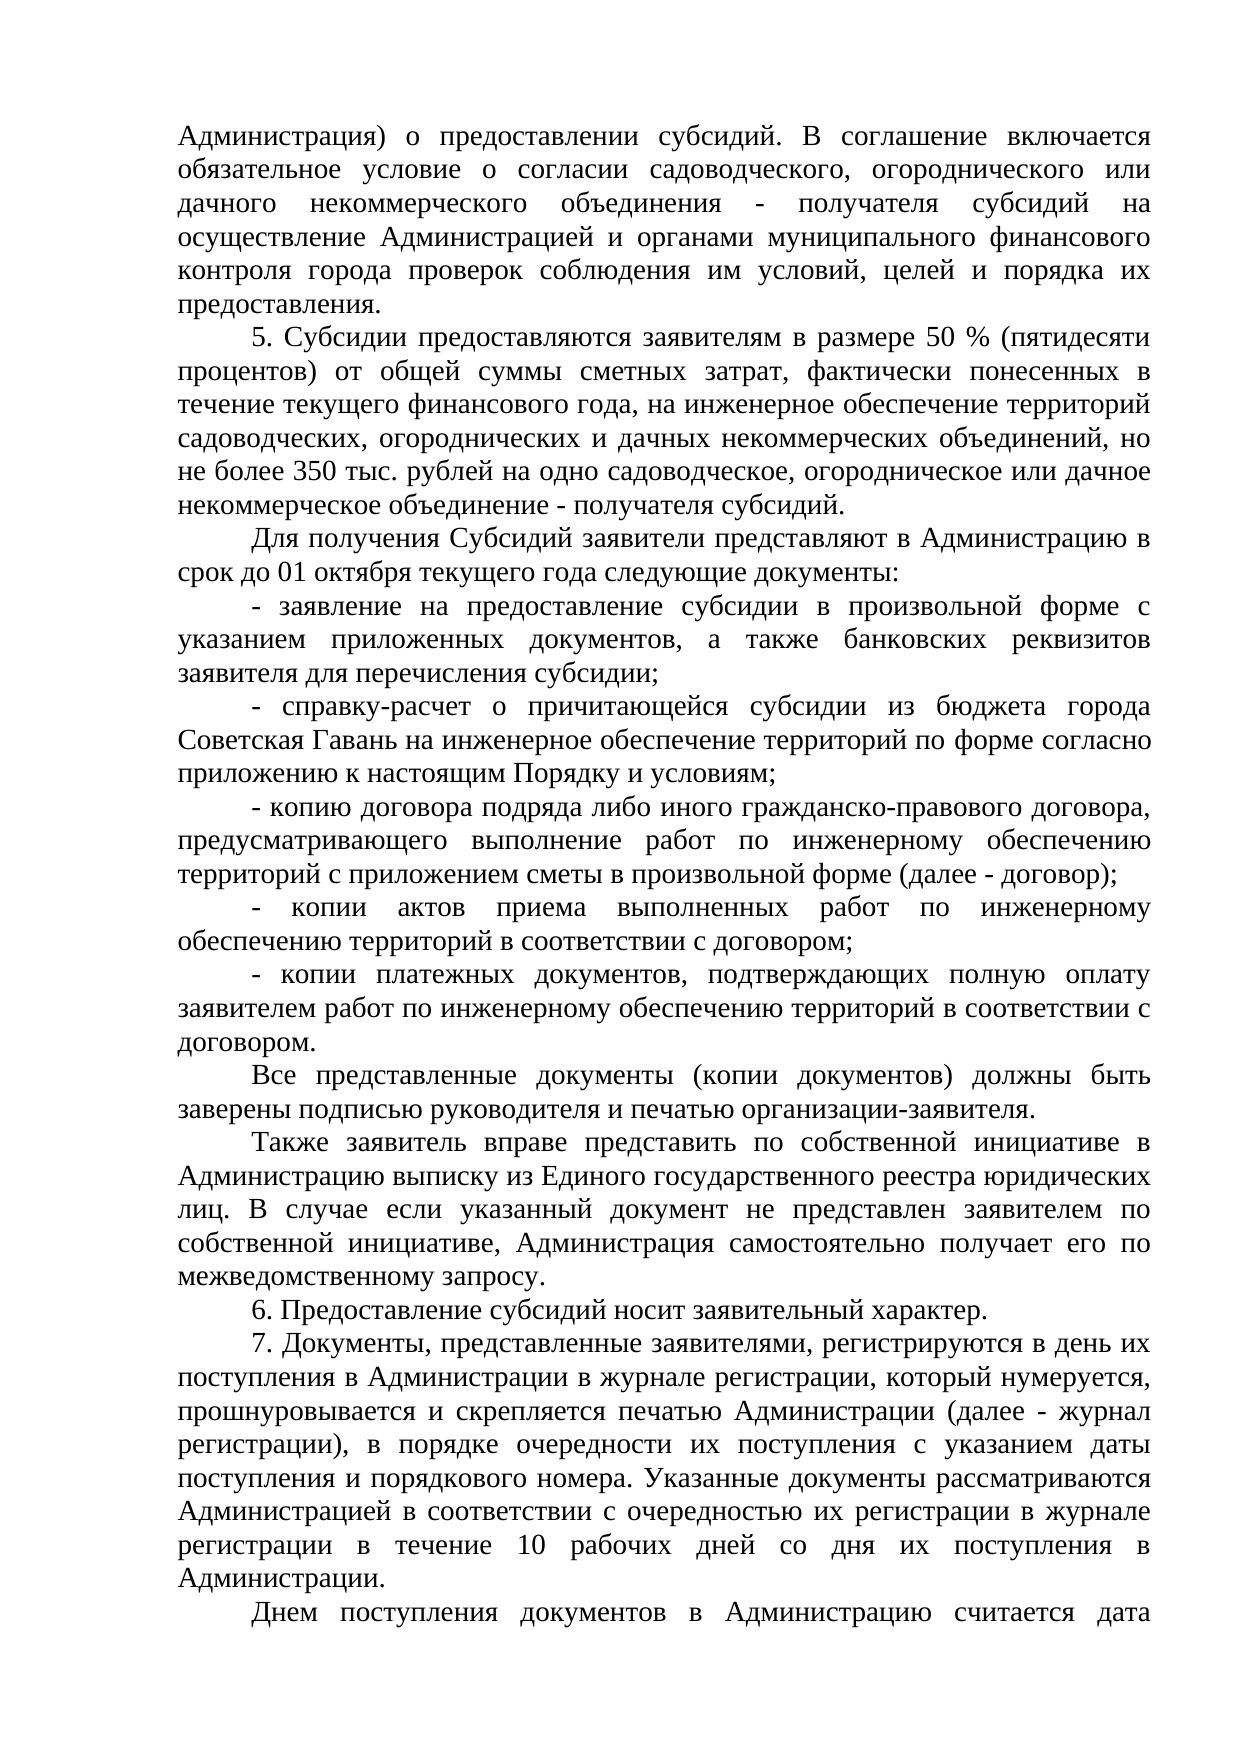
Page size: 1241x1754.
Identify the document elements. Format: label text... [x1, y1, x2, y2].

text Все представленные документы (копии документов) должны быть заверены подписью руководителя и печатью организации-заявителя. [177, 1057, 1152, 1124]
text 5. Субсидии предоставляются заявителям в размере 50 % (пятидесяти процентов) от общей суммы сметных затрат, фактически понесенных в течение текущего финансового года, на инженерное обеспечение территорий садоводческих, огороднических и дачных некоммерческих объединений, но не более 350 тыс. рублей на одно садоводческое, огородническое или дачное некоммерческое объединение - получателя субсидий. [177, 319, 1152, 521]
text - копию договора подряда либо иного гражданско-правового договора, предусматривающего выполнение работ по инженерному обеспечению территорий с приложением сметы в произвольной форме (далее - договор); [177, 789, 1152, 889]
text - копии платежных документов, подтверждающих полную оплату заявителем работ по инженерному обеспечению территорий в соответствии с договором. [177, 957, 1152, 1057]
text 7. Документы, представленные заявителями, регистрируются в день их поступления в Администрации в журнале регистрации, который нумеруется, прошнуровывается и скрепляется печатью Администрации (далее - журнал регистрации), в порядке очередности их поступления с указанием даты поступления и порядкового номера. Указанные документы рассматриваются Администрацией в соответствии с очередностью их регистрации в журнале регистрации в течение 10 рабочих дней со дня их поступления в Администрации. [177, 1326, 1152, 1594]
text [177, 118, 1152, 319]
text - заявление на предоставление субсидии в произвольной форме с указанием приложенных документов, а также банковских реквизитов заявителя для перечисления субсидии; [177, 588, 1152, 688]
text 6. Предоставление субсидий носит заявительный характер. [177, 1292, 1152, 1326]
text - справку-расчет о причитающейся субсидии из бюджета города Советская Гавань на инженерное обеспечение территорий по форме согласно приложению к настоящим Порядку и условиям; [177, 688, 1152, 789]
text Для получения Субсидий заявители представляют в Администрацию в срок до 01 октября текущего года следующие документы: [177, 521, 1152, 588]
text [177, 1594, 1152, 1627]
text Также заявитель вправе представить по собственной инициативе в Администрацию выписку из Единого государственного реестра юридических лиц. В случае если указанный документ не представлен заявителем по собственной инициативе, Администрация самостоятельно получает его по межведомственному запросу. [177, 1124, 1152, 1292]
text - копии актов приема выполненных работ по инженерному обеспечению территорий в соответствии с договором; [177, 889, 1152, 957]
